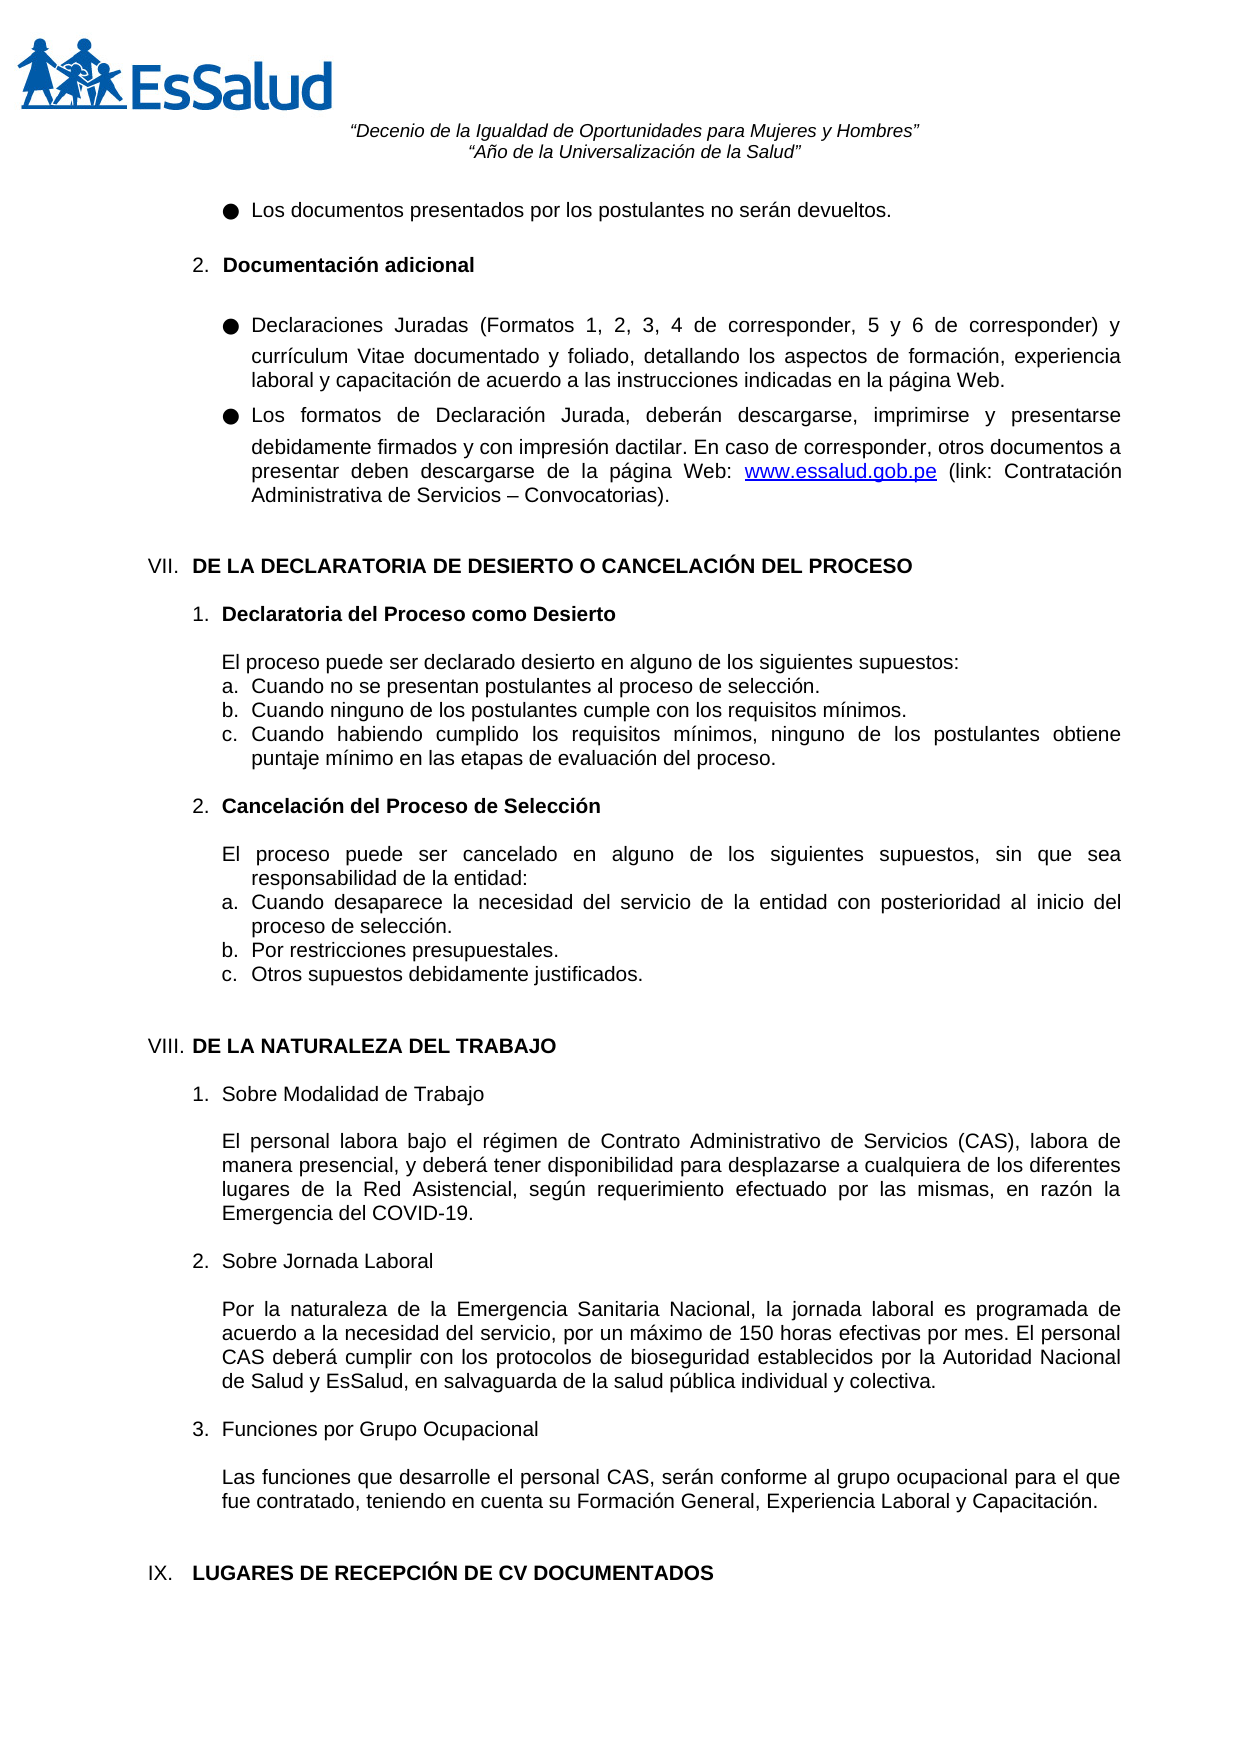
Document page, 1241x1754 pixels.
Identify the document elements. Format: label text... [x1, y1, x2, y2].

list Declaratoria del Proceso como Desierto [192, 602, 1122, 626]
list LUGARES DE RECEPCIÓN DE CV DOCUMENTADOS [148, 1561, 1122, 1584]
list Cuando ninguno de los postulantes cumple con los requisitos mínimos. [222, 698, 1122, 722]
list Por restricciones presupuestales. [221, 938, 1122, 962]
text Las funciones que desarrolle el personal CAS, serán conforme al grupo ocupacional para el que fue contratado, teniendo en cuenta su Formación General, Experiencia Laboral y Capacitación. [222, 1465, 1122, 1513]
text Por la naturaleza de la Emergencia Sanitaria Nacional, la jornada laboral es programada de acuerdo a la necesidad del servicio, por un máximo de 150 horas efectivas por mes. El personal CAS deberá cumplir con los protocolos de bioseguridad establecidos por la Autoridad Nacional de Salud y EsSalud, en salvaguarda de la salud pública individual y colectiva. [222, 1297, 1122, 1393]
list Declaraciones Juradas (Formatos 1, 2, 3, 4 de corresponder, 5 y 6 de corresponder) y currículum Vitae documentado y foliado, detallando los aspectos de formación, experiencia laboral y capacitación de acuerdo a las instrucciones indicadas en la página Web. [222, 301, 1122, 392]
text El proceso puede ser declarado desierto en alguno de los siguientes supuestos: [221, 650, 1122, 674]
list Cancelación del Proceso de Selección [192, 794, 1122, 818]
list DE LA DECLARATORIA DE DESIERTO O CANCELACIÓN DEL PROCESO [148, 554, 1122, 578]
list Funciones por Grupo Ocupacional [192, 1417, 1122, 1441]
text El proceso puede ser cancelado en alguno de los siguientes supuestos, sin que sea responsabilidad de la entidad: [222, 842, 1122, 890]
list Documentación adicional [192, 253, 1122, 277]
list Cuando desaparece la necesidad del servicio de la entidad con posterioridad al inicio del proceso de selección. [221, 890, 1122, 938]
picture [359, 126, 364, 136]
list Los documentos presentados por los postulantes no serán devueltos. [222, 187, 1122, 229]
list Otros supuestos debidamente justificados. [221, 962, 1122, 986]
list Cuando no se presentan postulantes al proceso de selección. [222, 674, 1122, 698]
list Cuando habiendo cumplido los requisitos mínimos, ninguno de los postulantes obtiene puntaje mínimo en las etapas de evaluación del proceso. [222, 722, 1122, 770]
text El personal labora bajo el régimen de Contrato Administrativo de Servicios (CAS), labora de manera presencial, y deberá tener disponibilidad para desplazarse a cualquiera de los diferentes lugares de la Red Asistencial, según requerimiento efectuado por las mismas, en razón la Emergencia del COVID-19. [222, 1129, 1122, 1225]
list Los formatos de Declaración Jurada, deberán descargarse, imprimirse y presentarse debidamente firmados y con impresión dactilar. En caso de corresponder, otros documentos a presentar deben descargarse de la página Web: www.essalud.gob.pe (link: Contratación Administrativa de Servicios – Convocatorias). [222, 392, 1122, 506]
list Sobre Modalidad de Trabajo [192, 1081, 1122, 1105]
list Sobre Jornada Laboral [192, 1249, 1122, 1273]
picture [0, 0, 364, 145]
list DE LA NATURALEZA DEL TRABAJO [148, 1033, 1122, 1057]
